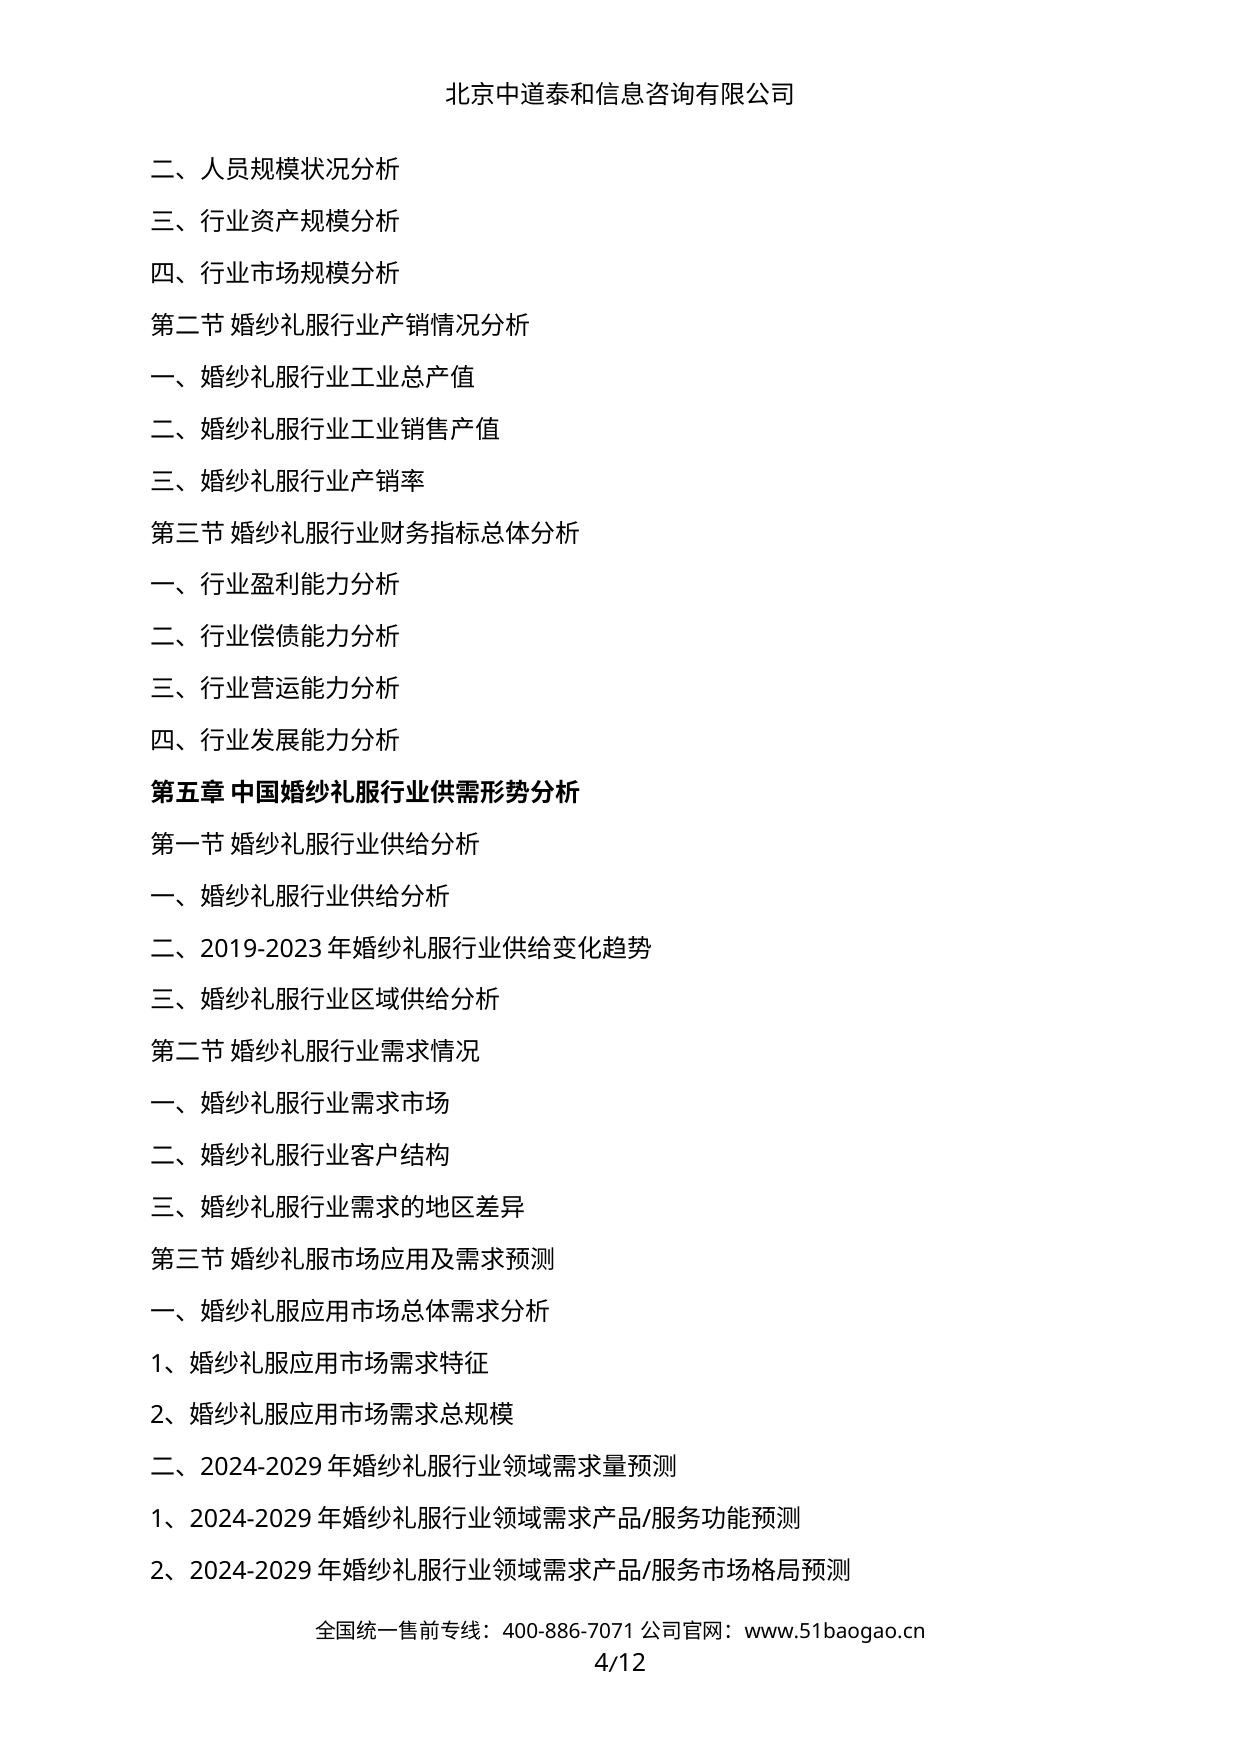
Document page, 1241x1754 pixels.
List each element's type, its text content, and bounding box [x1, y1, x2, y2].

text 四、行业发展能力分析 [150, 721, 1090, 757]
text 三、行业营运能力分析 [150, 669, 1090, 705]
text 一、婚纱礼服应用市场总体需求分析 [150, 1291, 1090, 1327]
text 二、婚纱礼服行业客户结构 [150, 1136, 1090, 1172]
text 第一节 婚纱礼服行业供给分析 [150, 824, 1090, 861]
text 1、婚纱礼服应用市场需求特征 [150, 1343, 1090, 1379]
text 一、婚纱礼服行业供给分析 [150, 876, 1090, 912]
text 三、婚纱礼服行业产销率 [150, 461, 1090, 497]
text 2、婚纱礼服应用市场需求总规模 [150, 1395, 1090, 1431]
text 第五章 中国婚纱礼服行业供需形势分析 [150, 772, 1090, 809]
text 二、婚纱礼服行业工业销售产值 [150, 409, 1090, 446]
text 第三节 婚纱礼服市场应用及需求预测 [150, 1239, 1090, 1276]
text 三、行业资产规模分析 [150, 202, 1090, 238]
text 二、2024-2029年婚纱礼服行业领域需求量预测 [150, 1447, 1090, 1483]
text 第三节 婚纱礼服行业财务指标总体分析 [150, 513, 1090, 549]
text 第二节 婚纱礼服行业需求情况 [150, 1032, 1090, 1068]
text 二、2019-2023年婚纱礼服行业供给变化趋势 [150, 928, 1090, 964]
text 三、婚纱礼服行业区域供给分析 [150, 980, 1090, 1016]
text 一、行业盈利能力分析 [150, 565, 1090, 601]
text 三、婚纱礼服行业需求的地区差异 [150, 1187, 1090, 1224]
text 一、婚纱礼服行业需求市场 [150, 1084, 1090, 1120]
text 1、2024-2029年婚纱礼服行业领域需求产品/服务功能预测 [150, 1499, 1090, 1535]
text 四、行业市场规模分析 [150, 254, 1090, 290]
text 2、2024-2029年婚纱礼服行业领域需求产品/服务市场格局预测 [150, 1551, 1090, 1587]
text 一、婚纱礼服行业工业总产值 [150, 357, 1090, 394]
text 二、行业偿债能力分析 [150, 617, 1090, 653]
text 二、人员规模状况分析 [150, 150, 1090, 186]
text 第二节 婚纱礼服行业产销情况分析 [150, 306, 1090, 342]
